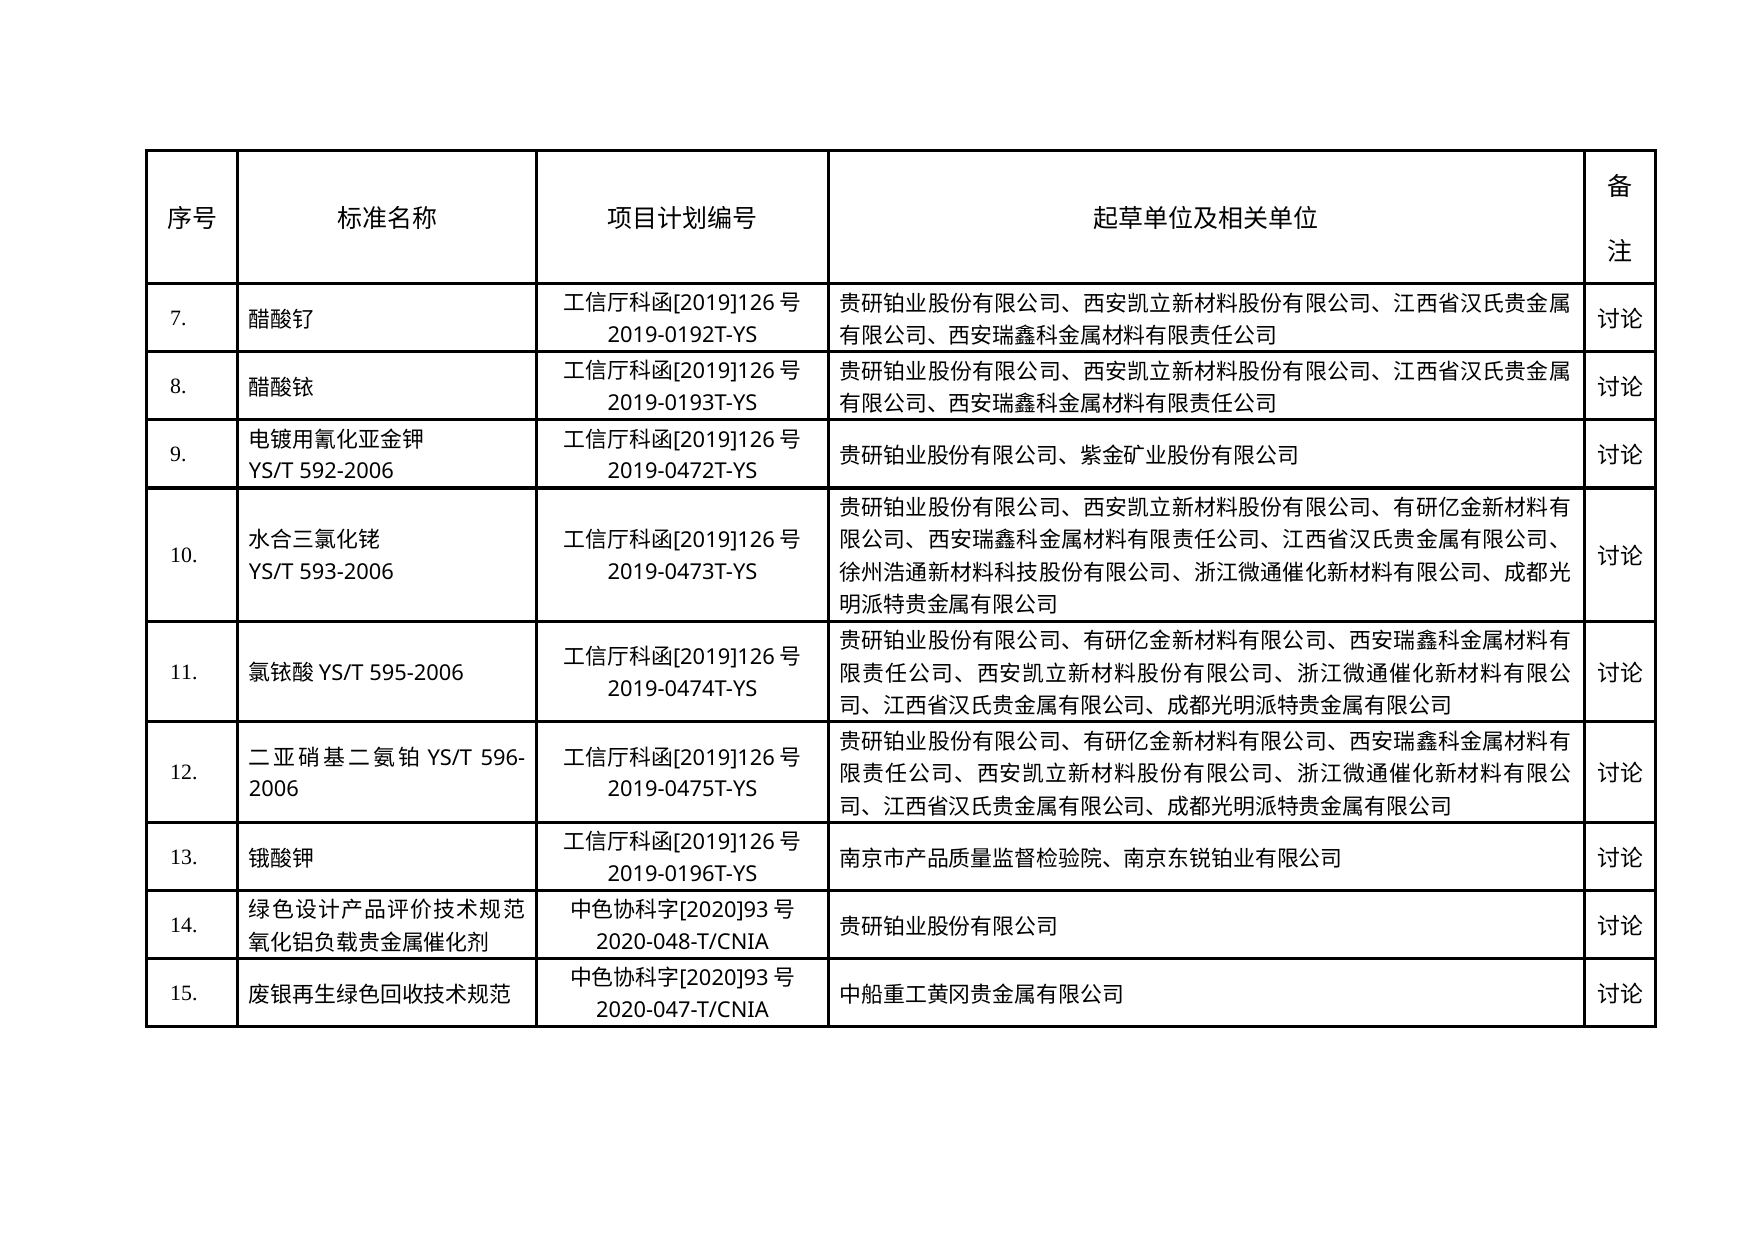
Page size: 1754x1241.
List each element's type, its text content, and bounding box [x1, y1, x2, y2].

table_cell 氯铱酸YS/T 595-2006 [239, 623, 535, 720]
table_cell 中色协科字[2020]93号 2020-048-T/CNIA [538, 892, 827, 957]
table_cell 废银再生绿色回收技术规范 [239, 960, 535, 1025]
table_cell 贵研铂业股份有限公司、西安凯立新材料股份有限公司、江西省汉氏贵金属有限公司、西安瑞鑫科金属材料有限责任公司 [830, 353, 1583, 418]
table_header 项目计划编号 [538, 152, 827, 282]
table_cell [148, 421, 236, 486]
table_cell 锇酸钾 [239, 824, 535, 889]
table_cell 醋酸钌 [239, 285, 535, 350]
table_cell [148, 353, 236, 418]
table_cell [148, 623, 236, 720]
table_cell 贵研铂业股份有限公司 [830, 892, 1583, 957]
table_cell 讨论 [1586, 285, 1654, 350]
table_header 起草单位及相关单位 [830, 152, 1583, 282]
table_cell 工信厅科函[2019]126号 2019-0475T-YS [538, 723, 827, 821]
table_cell 中色协科字[2020]93号 2020-047-T/CNIA [538, 960, 827, 1025]
table_cell 水合三氯化铑 YS/T 593-2006 [239, 490, 535, 619]
table_cell 工信厅科函[2019]126号 2019-0193T-YS [538, 353, 827, 418]
table_cell 电镀用氰化亚金钾 YS/T 592-2006 [239, 421, 535, 486]
table_cell 工信厅科函[2019]126号 2019-0196T-YS [538, 824, 827, 889]
table_cell [148, 723, 236, 821]
table_cell 讨论 [1586, 353, 1654, 418]
table_cell [148, 490, 236, 619]
table_cell 讨论 [1586, 892, 1654, 957]
table_cell 醋酸铱 [239, 353, 535, 418]
table_cell 讨论 [1586, 623, 1654, 720]
table_cell [148, 824, 236, 889]
table_cell 工信厅科函[2019]126号 2019-0473T-YS [538, 490, 827, 619]
table_cell 讨论 [1586, 421, 1654, 486]
table_cell [148, 285, 236, 350]
table_cell 讨论 [1586, 490, 1654, 619]
table_cell 二亚硝基二氨铂YS/T 596-2006 [239, 723, 535, 821]
table_cell 贵研铂业股份有限公司、有研亿金新材料有限公司、西安瑞鑫科金属材料有限责任公司、西安凯立新材料股份有限公司、浙江微通催化新材料有限公司、江西省汉氏贵金属有限公司、成都光明派特贵金属有限公司 [830, 623, 1583, 720]
table_cell 讨论 [1586, 960, 1654, 1025]
table_cell 中船重工黄冈贵金属有限公司 [830, 960, 1583, 1025]
table_cell 工信厅科函[2019]126号 2019-0474T-YS [538, 623, 827, 720]
table_cell [148, 892, 236, 957]
table_cell [148, 960, 236, 1025]
table_cell 南京市产品质量监督检验院、南京东锐铂业有限公司 [830, 824, 1583, 889]
table_header 备注 [1586, 152, 1654, 282]
table_cell 讨论 [1586, 723, 1654, 821]
table_cell 讨论 [1586, 824, 1654, 889]
table_cell 贵研铂业股份有限公司、西安凯立新材料股份有限公司、江西省汉氏贵金属有限公司、西安瑞鑫科金属材料有限责任公司 [830, 285, 1583, 350]
table_cell 工信厅科函[2019]126号 2019-0472T-YS [538, 421, 827, 486]
table_header 序号 [148, 152, 236, 282]
table_cell 贵研铂业股份有限公司、有研亿金新材料有限公司、西安瑞鑫科金属材料有限责任公司、西安凯立新材料股份有限公司、浙江微通催化新材料有限公司、江西省汉氏贵金属有限公司、成都光明派特贵金属有限公司 [830, 723, 1583, 821]
table_header 标准名称 [239, 152, 535, 282]
table_cell 贵研铂业股份有限公司、西安凯立新材料股份有限公司、有研亿金新材料有限公司、西安瑞鑫科金属材料有限责任公司、江西省汉氏贵金属有限公司、徐州浩通新材料科技股份有限公司、浙江微通催化新材料有限公司、成都光明派特贵金属有限公司 [830, 490, 1583, 619]
table_cell 绿色设计产品评价技术规范 氧化铝负载贵金属催化剂 [239, 892, 535, 957]
table_cell 工信厅科函[2019]126号 2019-0192T-YS [538, 285, 827, 350]
table_cell 贵研铂业股份有限公司、紫金矿业股份有限公司 [830, 421, 1583, 486]
